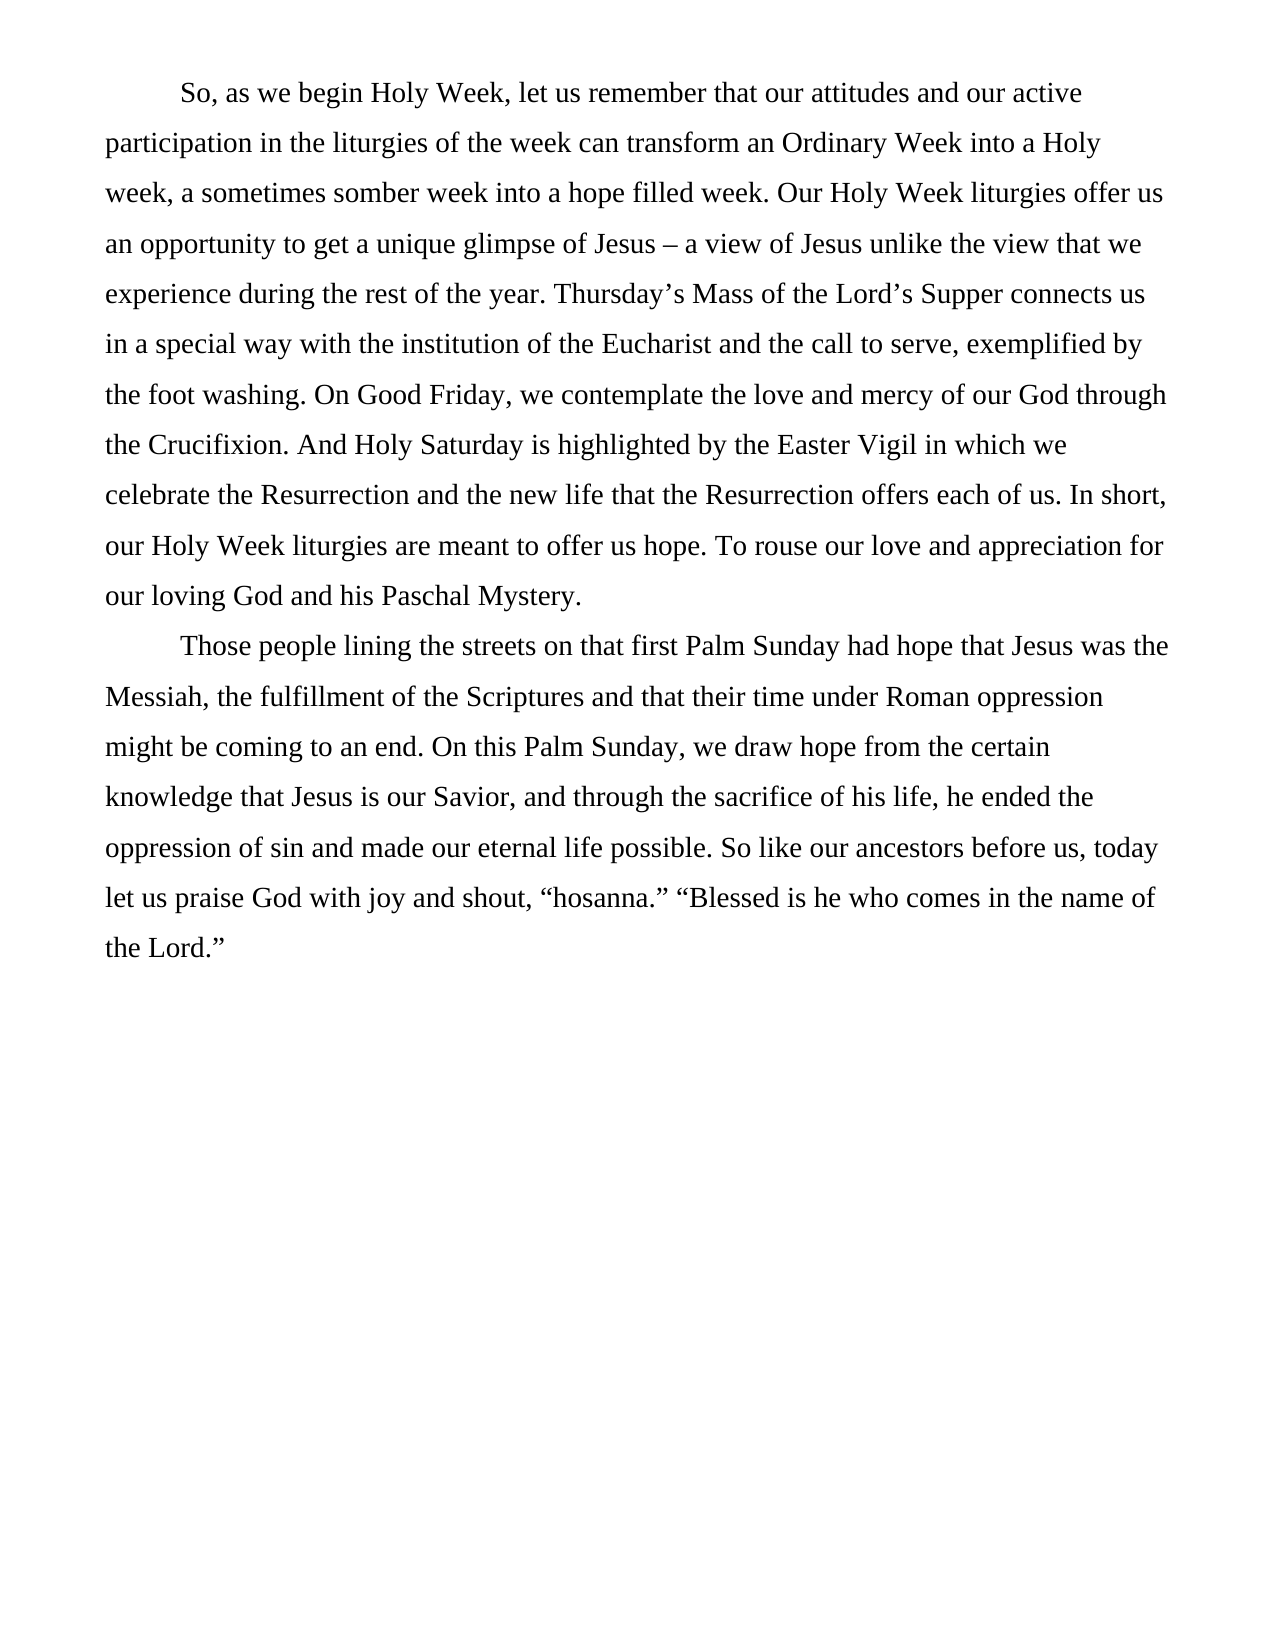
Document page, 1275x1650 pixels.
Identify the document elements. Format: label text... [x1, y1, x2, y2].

text Those people lining the streets on that first Palm Sunday had hope that Jesus was the Messiah, the fulfillment of the Scriptures and that their time under Roman oppression might be coming to an end. On this Palm Sunday, we draw hope from the certain knowledge that Jesus is our Savior, and through the sacrifice of his life, he ended the oppression of sin and made our eternal life possible. So like our ancestors before us, today let us praise God with joy and shout, “hosanna.” “Blessed is he who comes in the name of the Lord.” [105, 628, 1170, 964]
text So, as we begin Holy Week, let us remember that our attitudes and our active participation in the liturgies of the week can transform an Ordinary Week into a Holy week, a sometimes somber week into a hope filled week. Our Holy Week liturgies offer us an opportunity to get a unique glimpse of Jesus – a view of Jesus unlike the view that we experience during the rest of the year. Thursday’s Mass of the Lord’s Supper connects us in a special way with the institution of the Eucharist and the call to serve, exemplified by the foot washing. On Good Friday, we contemplate the love and mercy of our God through the Crucifixion. And Holy Saturday is highlighted by the Easter Vigil in which we celebrate the Resurrection and the new life that the Resurrection offers each of us. In short, our Holy Week liturgies are meant to offer us hope. To rouse our love and appreciation for our loving God and his Paschal Mystery. [105, 75, 1170, 612]
